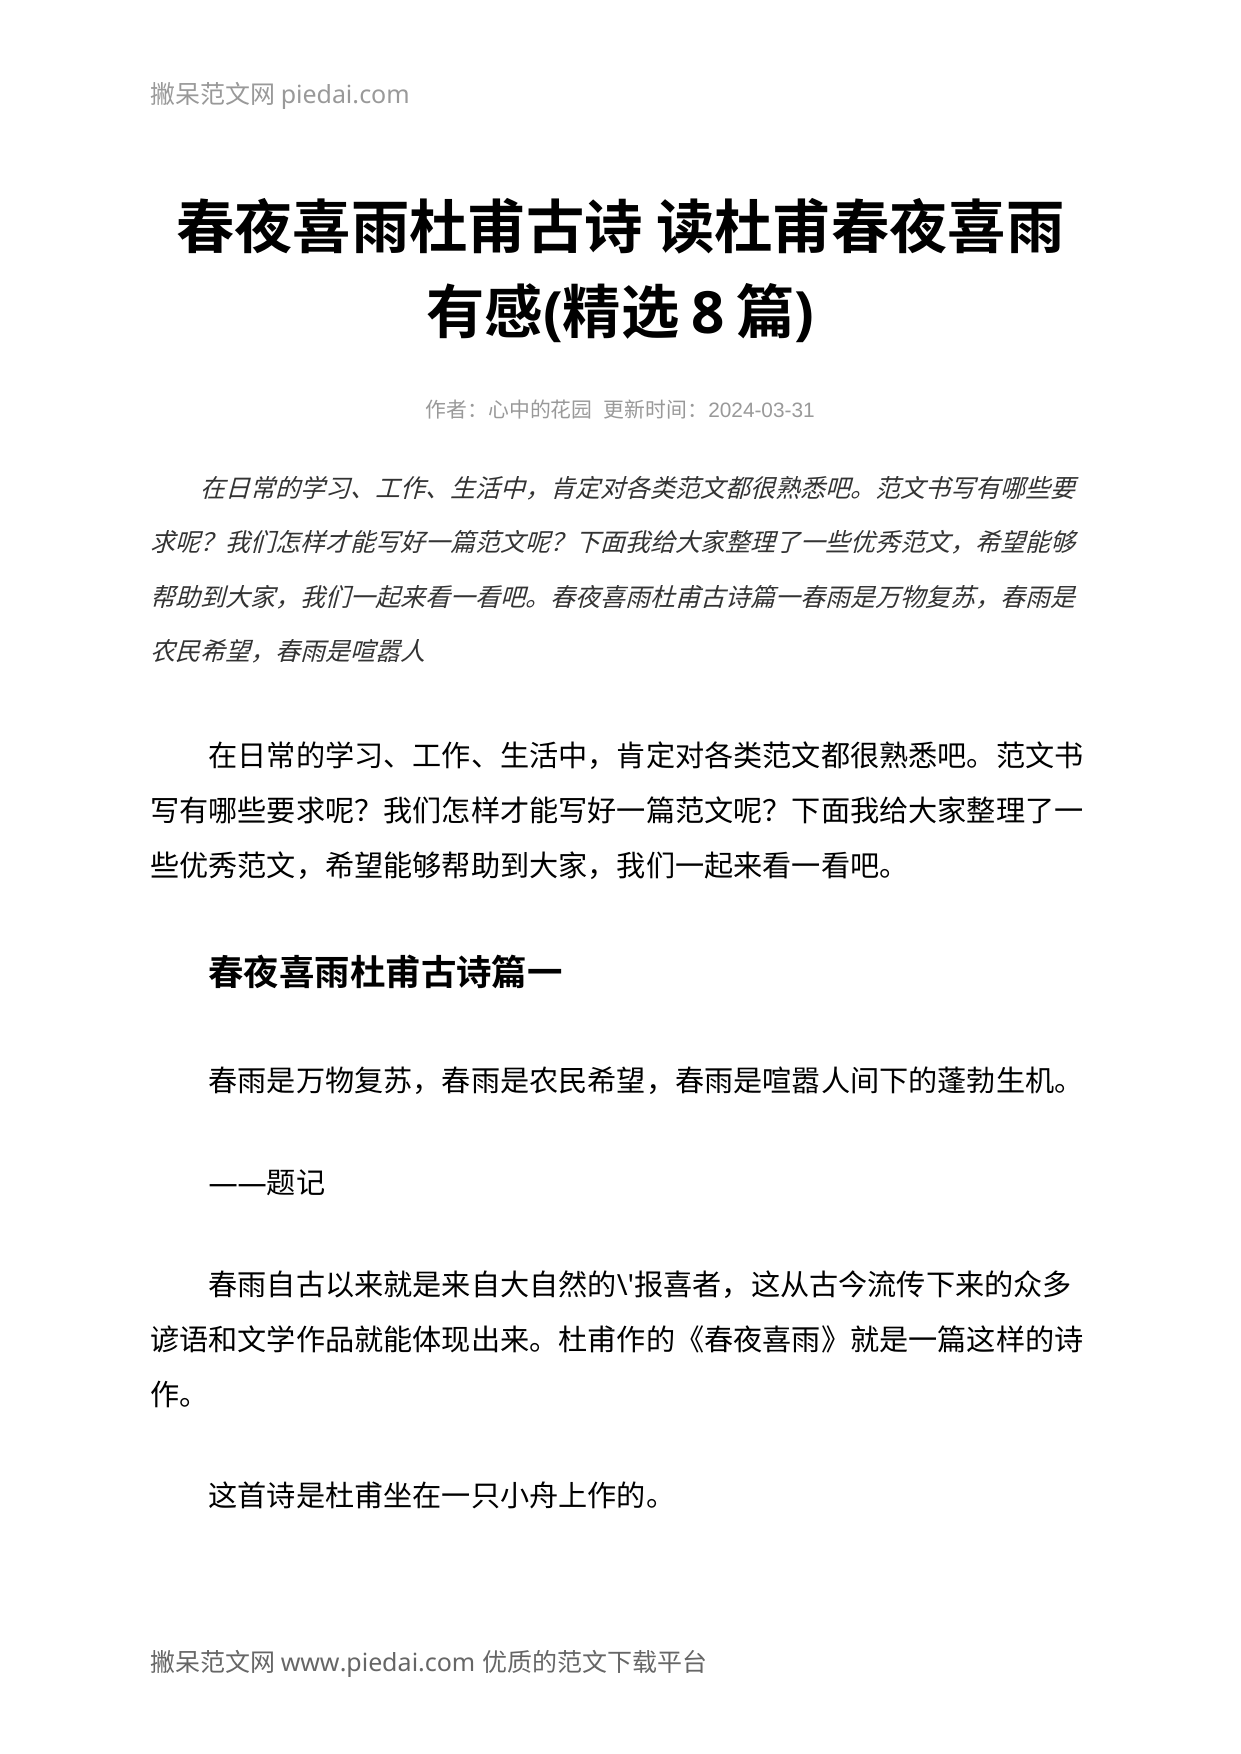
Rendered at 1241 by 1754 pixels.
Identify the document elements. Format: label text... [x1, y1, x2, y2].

text 春夜喜雨杜甫古诗篇一 [150, 944, 1090, 995]
text 作者：心中的花园 更新时间：2024-03-31 [150, 397, 1090, 421]
text 春雨是万物复苏，春雨是农民希望，春雨是喧嚣人间下的蓬勃生机。 [150, 1058, 1090, 1100]
text 这首诗是杜甫坐在一只小舟上作的。 [150, 1473, 1090, 1515]
subtitle 春夜喜雨杜甫古诗 读杜甫春夜喜雨有感(精选8篇) [150, 181, 1090, 351]
text 在日常的学习、工作、生活中，肯定对各类范文都很熟悉吧。范文书写有哪些要求呢？我们怎样才能写好一篇范文呢？下面我给大家整理了一些优秀范文，希望能够帮助到大家，我们一起来看一看吧。春夜喜雨杜甫古诗篇一春雨是万物复苏，春雨是农民希望，春雨是喧嚣人 [150, 468, 1090, 668]
text 在日常的学习、工作、生活中，肯定对各类范文都很熟悉吧。范文书写有哪些要求呢？我们怎样才能写好一篇范文呢？下面我给大家整理了一些优秀范文，希望能够帮助到大家，我们一起来看一看吧。 [150, 733, 1090, 885]
text ——题记 [150, 1159, 1090, 1202]
text 春雨自古以来就是来自大自然的\'报喜者，这从古今流传下来的众多谚语和文学作品就能体现出来。杜甫作的《春夜喜雨》就是一篇这样的诗作。 [150, 1261, 1090, 1413]
